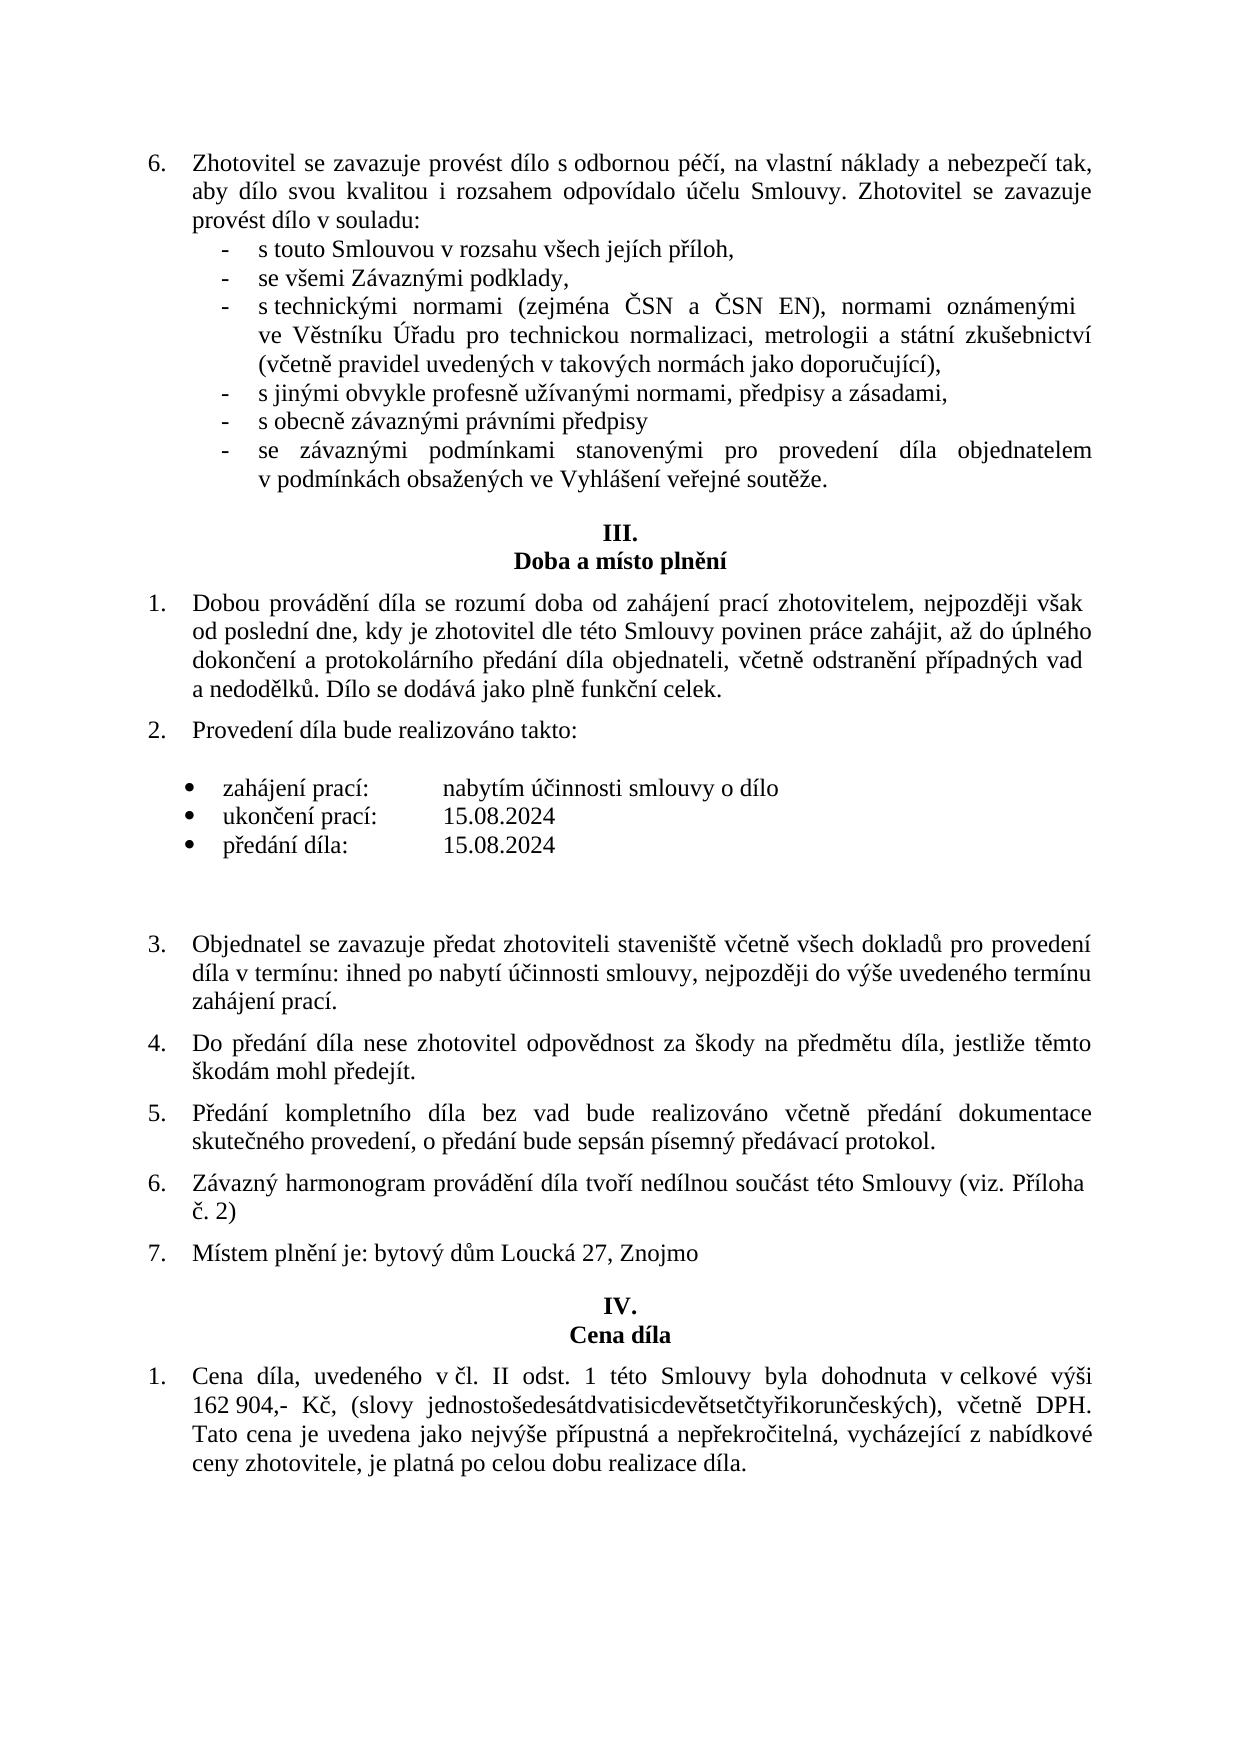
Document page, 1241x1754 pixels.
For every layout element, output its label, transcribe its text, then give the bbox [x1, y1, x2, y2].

list ukončení prací: 15.08.2024 [185, 801, 1093, 830]
list s touto Smlouvou v rozsahu všech jejích příloh, [221, 234, 1093, 263]
list Předání kompletního díla bez vad bude realizováno včetně předání dokumentace skutečného provedení, o předání bude sepsán písemný předávací protokol. [148, 1098, 1093, 1155]
text IV. Cena díla [148, 1291, 1093, 1349]
list Závazný harmonogram provádění díla tvoří nedílnou součást této Smlouvy (viz. Příloha č. 2) [148, 1168, 1093, 1225]
list Dobou provádění díla se rozumí doba od zahájení prací zhotovitelem, nejpozději však od poslední dne, kdy je zhotovitel dle této Smlouvy povinen práce zahájit, až do úplného dokončení a protokolárního předání díla objednateli, včetně odstranění případných vad a nedodělků. Dílo se dodává jako plně funkční celek. [148, 588, 1093, 703]
text Doba a místo plnění [148, 546, 1093, 575]
list předání díla: 15.08.2024 [185, 830, 1093, 859]
list s jinými obvykle profesně užívanými normami, předpisy a zásadami, [221, 378, 1093, 406]
list Zhotovitel se zavazuje provést dílo s odbornou péčí, na vlastní náklady a nebezpečí tak, aby dílo svou kvalitou i rozsahem odpovídalo účelu Smlouvy. Zhotovitel se zavazuje provést dílo v souladu: [148, 148, 1093, 234]
list se všemi Závaznými podklady, [221, 263, 1093, 291]
list s obecně závaznými právními předpisy [221, 406, 1093, 435]
list zahájení prací: nabytím účinnosti smlouvy o dílo [185, 773, 1093, 801]
text III. [148, 518, 1093, 546]
list Cena díla, uvedeného v čl. II odst. 1 této Smlouvy byla dohodnuta v celkové výši 162 904,- Kč, (slovy jednostošedesátdvatisicdevětsetčtyřikorunčeských), včetně DPH. Tato cena je uvedena jako nejvýše přípustná a nepřekročitelná, vycházející z nabídkové ceny zhotovitele, je platná po celou dobu realizace díla. [148, 1361, 1093, 1476]
list Objednatel se zavazuje předat zhotoviteli staveniště včetně všech dokladů pro provedení díla v termínu: ihned po nabytí účinnosti smlouvy, nejpozději do výše uvedeného termínu zahájení prací. [148, 929, 1093, 1015]
list Místem plnění je: bytový dům Loucká 27, Znojmo [148, 1238, 1093, 1266]
list Do předání díla nese zhotovitel odpovědnost za škody na předmětu díla, jestliže těmto škodám mohl předejít. [148, 1028, 1093, 1085]
list se závaznými podmínkami stanovenými pro provedení díla objednatelem v podmínkách obsažených ve Vyhlášení veřejné soutěže. [221, 435, 1093, 493]
list Provedení díla bude realizováno takto: [148, 715, 1093, 744]
list s technickými normami (zejména ČSN a ČSN EN), normami oznámenými ve Věstníku Úřadu pro technickou normalizaci, metrologii a státní zkušebnictví (včetně pravidel uvedených v takových normách jako doporučující), [221, 291, 1093, 378]
